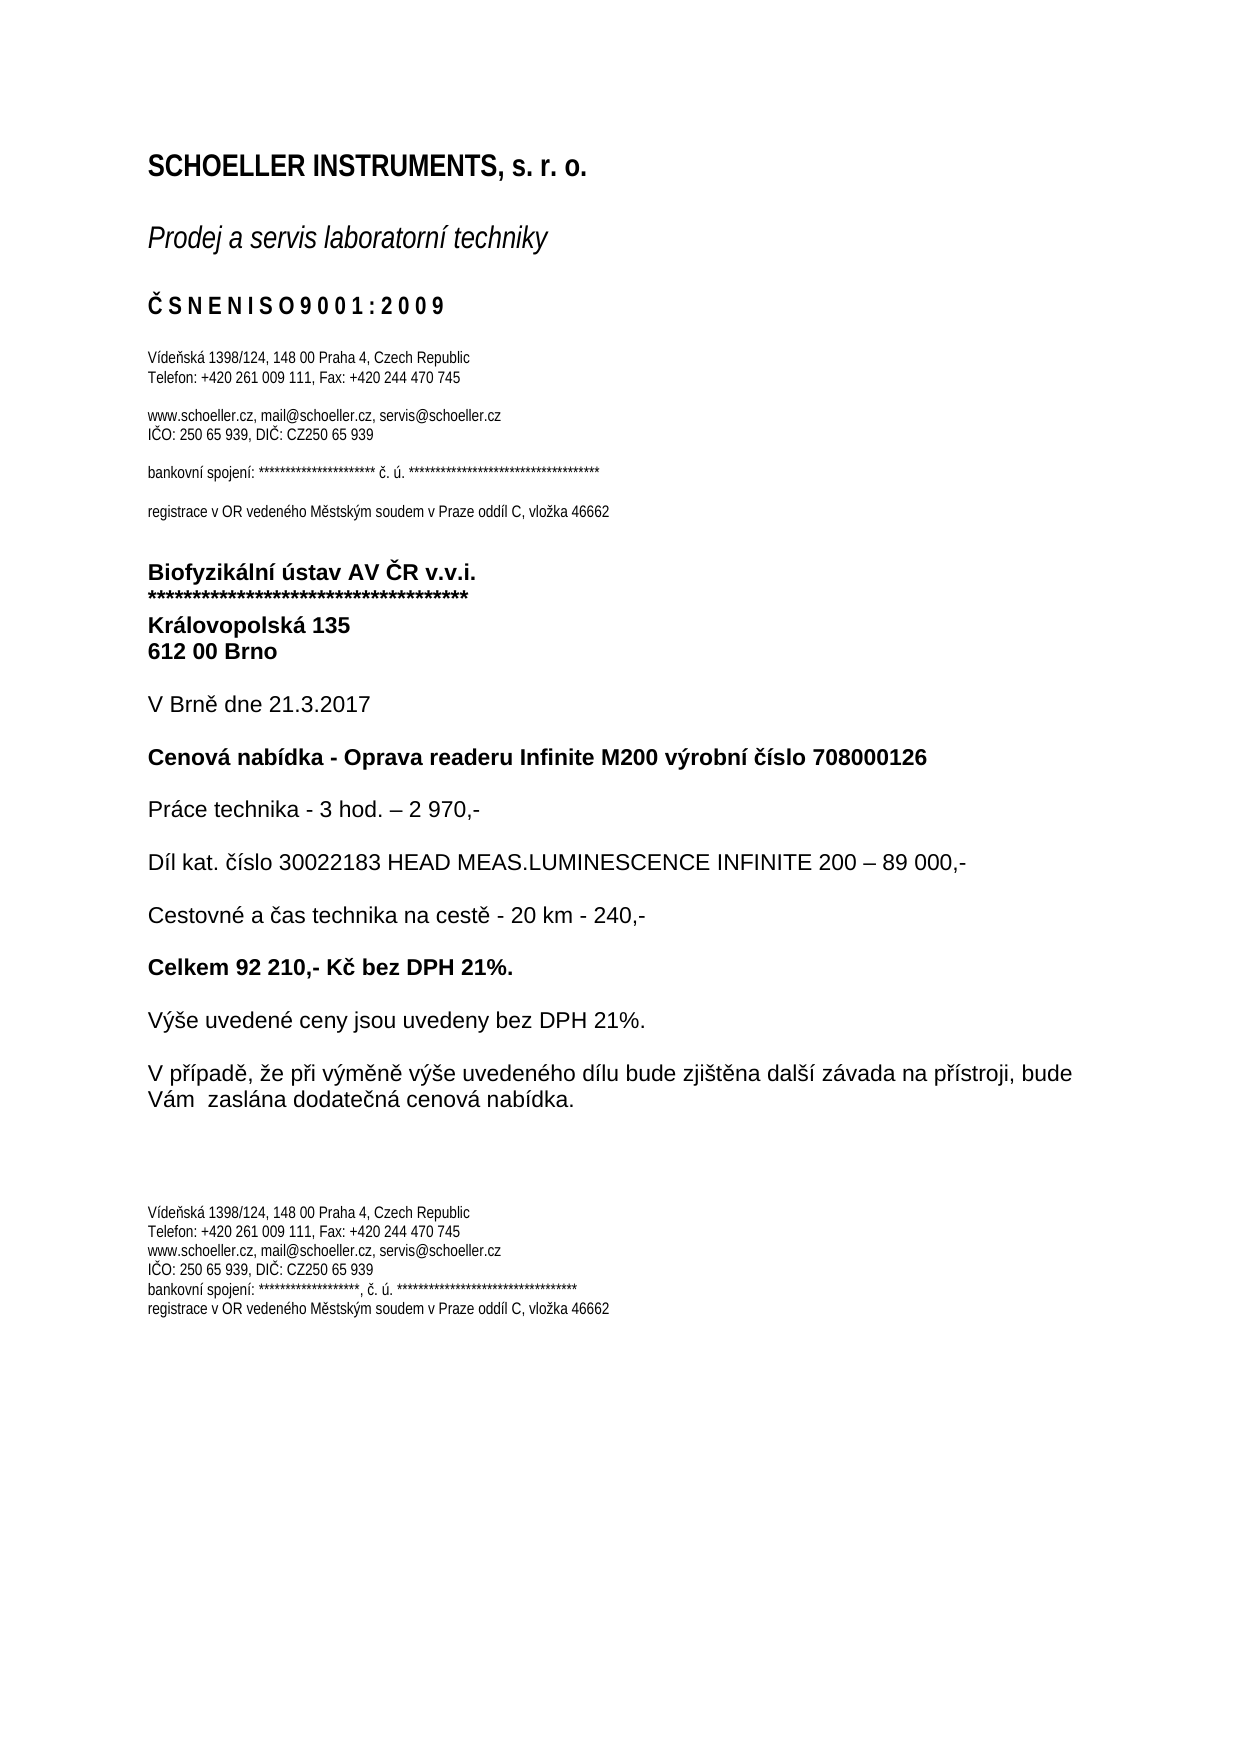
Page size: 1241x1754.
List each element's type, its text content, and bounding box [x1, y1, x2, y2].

text Královopolská 135 [148, 612, 1093, 638]
text SCHOELLER INSTRUMENTS, s. r. o. [148, 148, 1093, 183]
text IČO: 250 65 939, DIČ: CZ250 65 939 [148, 425, 1093, 444]
text 612 00 Brno [148, 638, 1093, 664]
text V Brně dne 21.3.2017 [148, 691, 1093, 717]
text Cenová nabídka - Oprava readeru Infinite M200 výrobní číslo 708000126 [148, 743, 1093, 770]
text Prodej a servis laboratorní techniky [148, 219, 1093, 255]
text Práce technika - 3 hod. – 2 970,- [148, 796, 1093, 823]
text Telefon: +420 261 009 111, Fax: +420 244 470 745 [148, 1222, 1093, 1241]
text Výše uvedené ceny jsou uvedeny bez DPH 21%. [148, 1007, 1093, 1033]
text Biofyzikální ústav AV ČR v.v.i. [148, 559, 1093, 585]
text Č S N E N I S O 9 0 0 1 : 2 0 0 9 [148, 291, 1093, 319]
text bankovní spojení: ********************** č. ú. ************************************ [148, 463, 1093, 482]
text Telefon: +420 261 009 111, Fax: +420 244 470 745 [148, 367, 1093, 387]
text registrace v OR vedeného Městským soudem v Praze oddíl C, vložka 46662 [148, 502, 1093, 521]
text www.schoeller.cz, mail@schoeller.cz, servis@schoeller.cz [148, 406, 1093, 425]
text V případě, že při výměně výše uvedeného dílu bude zjištěna další závada na přístroji, bude Vám zaslána dodatečná cenová nabídka. [148, 1060, 1093, 1112]
text IČO: 250 65 939, DIČ: CZ250 65 939 [148, 1260, 1093, 1279]
text Vídeňská 1398/124, 148 00 Praha 4, Czech Republic [148, 1203, 1093, 1222]
text Díl kat. číslo 30022183 HEAD MEAS.LUMINESCENCE INFINITE 200 – 89 000,- [148, 849, 1093, 875]
text www.schoeller.cz, mail@schoeller.cz, servis@schoeller.cz [148, 1241, 1093, 1260]
text registrace v OR vedeného Městským soudem v Praze oddíl C, vložka 46662 [148, 1298, 1093, 1318]
text Vídeňská 1398/124, 148 00 Praha 4, Czech Republic [148, 348, 1093, 367]
text ************************************ [148, 585, 1093, 612]
text bankovní spojení: *******************, č. ú. ********************************** [148, 1279, 1093, 1298]
text Cestovné a čas technika na cestě - 20 km - 240,- [148, 902, 1093, 928]
text Celkem 92 210,- Kč bez DPH 21%. [148, 954, 1093, 981]
